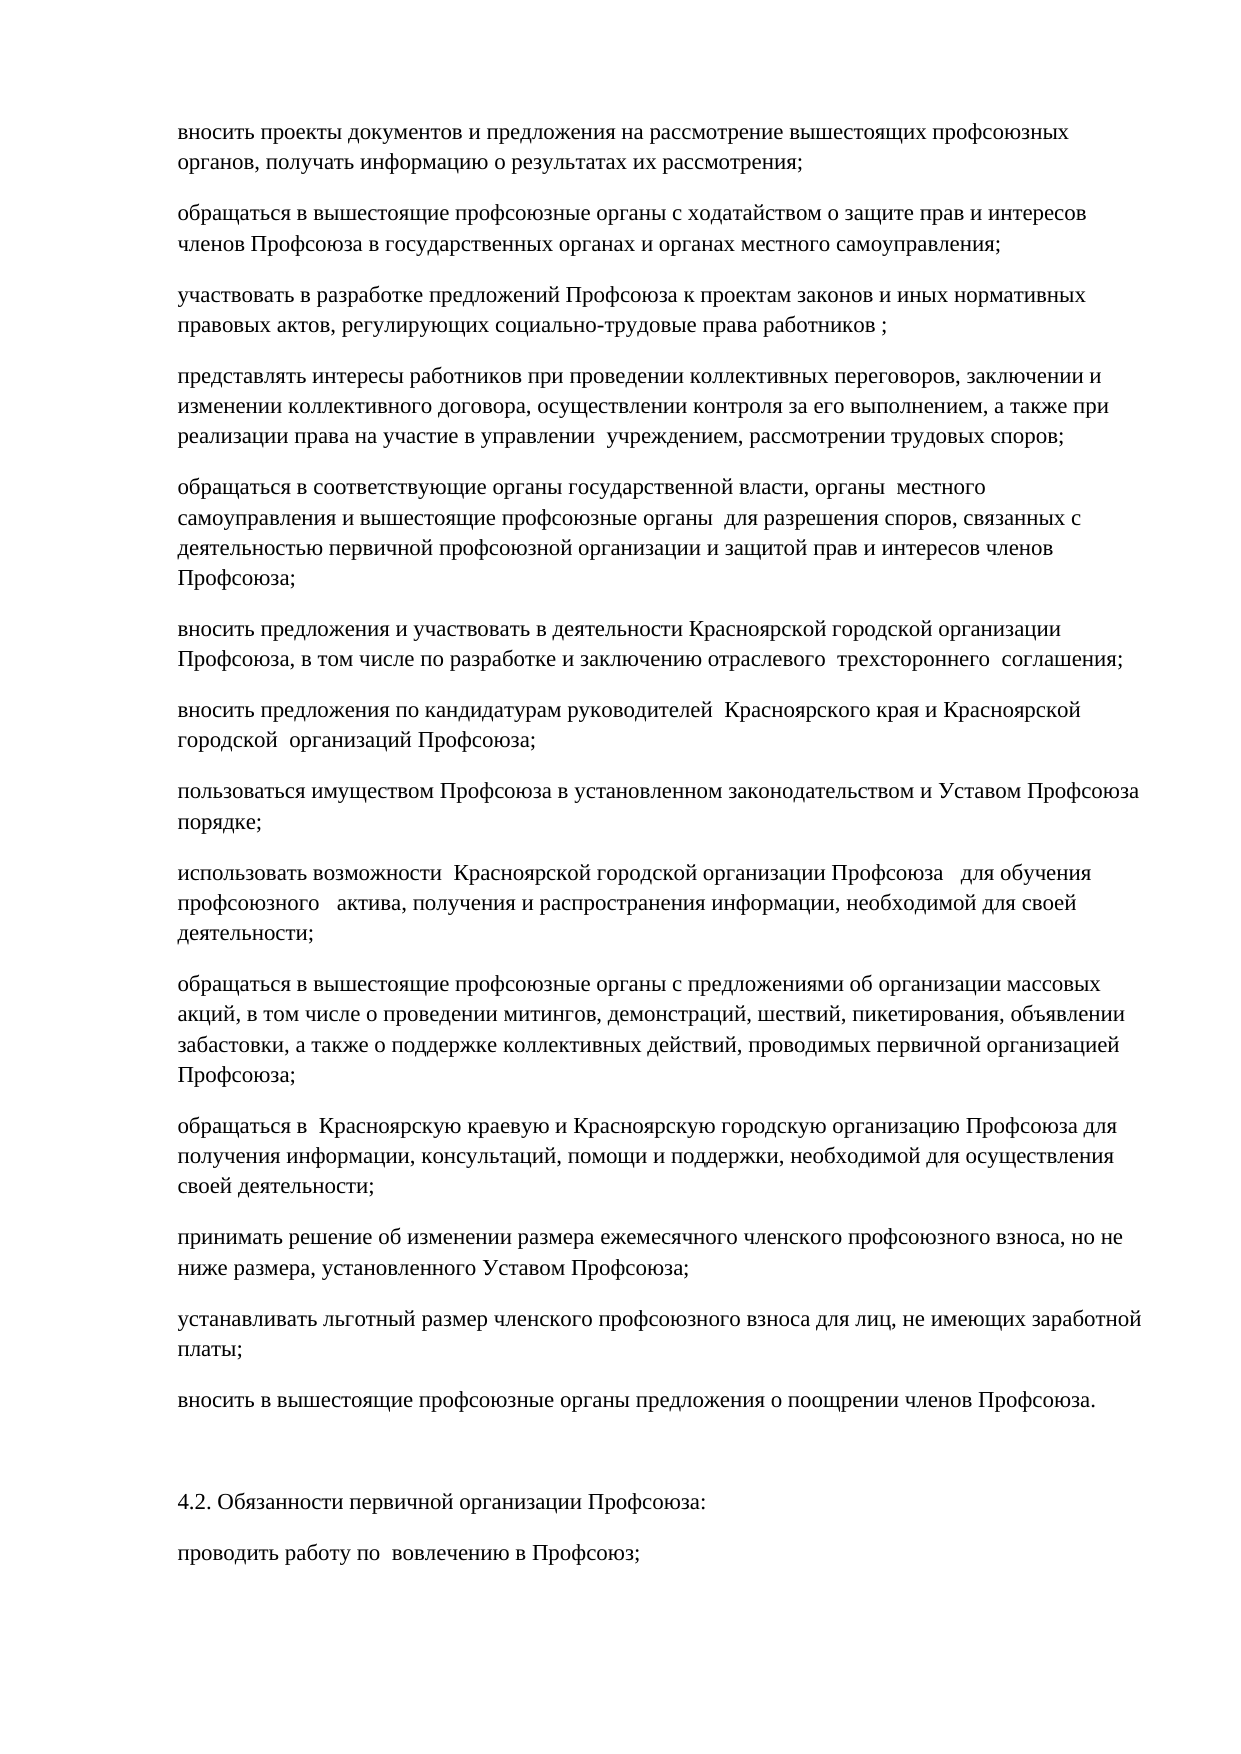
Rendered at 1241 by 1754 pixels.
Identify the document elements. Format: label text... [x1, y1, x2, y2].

text обращаться в соответствующие органы государственной власти, органы местного самоуправления и вышестоящие профсоюзные органы для разрешения споров, связанных с деятельностью первичной профсоюзной организации и защитой прав и интересов членов Профсоюза; [177, 473, 1152, 590]
text принимать решение об изменении размера ежемесячного членского профсоюзного взноса, но не ниже размера, установленного Уставом Профсоюза; [177, 1223, 1152, 1280]
text использовать возможности Красноярской городской организации Профсоюза для обучения профсоюзного актива, получения и распространения информации, необходимой для своей деятельности; [177, 859, 1152, 946]
text вносить проекты документов и предложения на рассмотрение вышестоящих профсоюзных органов, получать информацию о результатах их рассмотрения; [177, 118, 1152, 175]
text представлять интересы работников при проведении коллективных переговоров, заключении и изменении коллективного договора, осуществлении контроля за его выполнением, а также при реализации права на участие в управлении учреждением, рассмотрении трудовых споров; [177, 362, 1152, 449]
text обращаться в Красноярскую краевую и Красноярскую городскую организацию Профсоюза для получения информации, консультаций, помощи и поддержки, необходимой для осуществления своей деятельности; [177, 1112, 1152, 1199]
text устанавливать льготный размер членского профсоюзного взноса для лиц, не имеющих заработной платы; [177, 1304, 1152, 1361]
text проводить работу по вовлечению в Профсоюз; [177, 1539, 1152, 1565]
text вносить предложения и участвовать в деятельности Красноярской городской организации Профсоюза, в том числе по разработке и заключению отраслевого трехстороннего соглашения; [177, 615, 1152, 672]
text пользоваться имуществом Профсоюза в установленном законодательством и Уставом Профсоюза порядке; [177, 777, 1152, 834]
text обращаться в вышестоящие профсоюзные органы с предложениями об организации массовых акций, в том числе о проведении митингов, демонстраций, шествий, пикетирования, объявлении забастовки, а также о поддержке коллективных действий, проводимых первичной организацией Профсоюза; [177, 970, 1152, 1087]
text обращаться в вышестоящие профсоюзные органы с ходатайством о защите прав и интересов членов Профсоюза в государственных органах и органах местного самоуправления; [177, 199, 1152, 256]
text вносить в вышестоящие профсоюзные органы предложения о поощрении членов Профсоюза. [177, 1386, 1152, 1412]
text вносить предложения по кандидатурам руководителей Красноярского края и Красноярской городской организаций Профсоюза; [177, 696, 1152, 753]
text 4.2. Обязанности первичной организации Профсоюза: [177, 1488, 1152, 1514]
text участвовать в разработке предложений Профсоюза к проектам законов и иных нормативных правовых актов, регулирующих социально-трудовые права работников ; [177, 281, 1152, 337]
